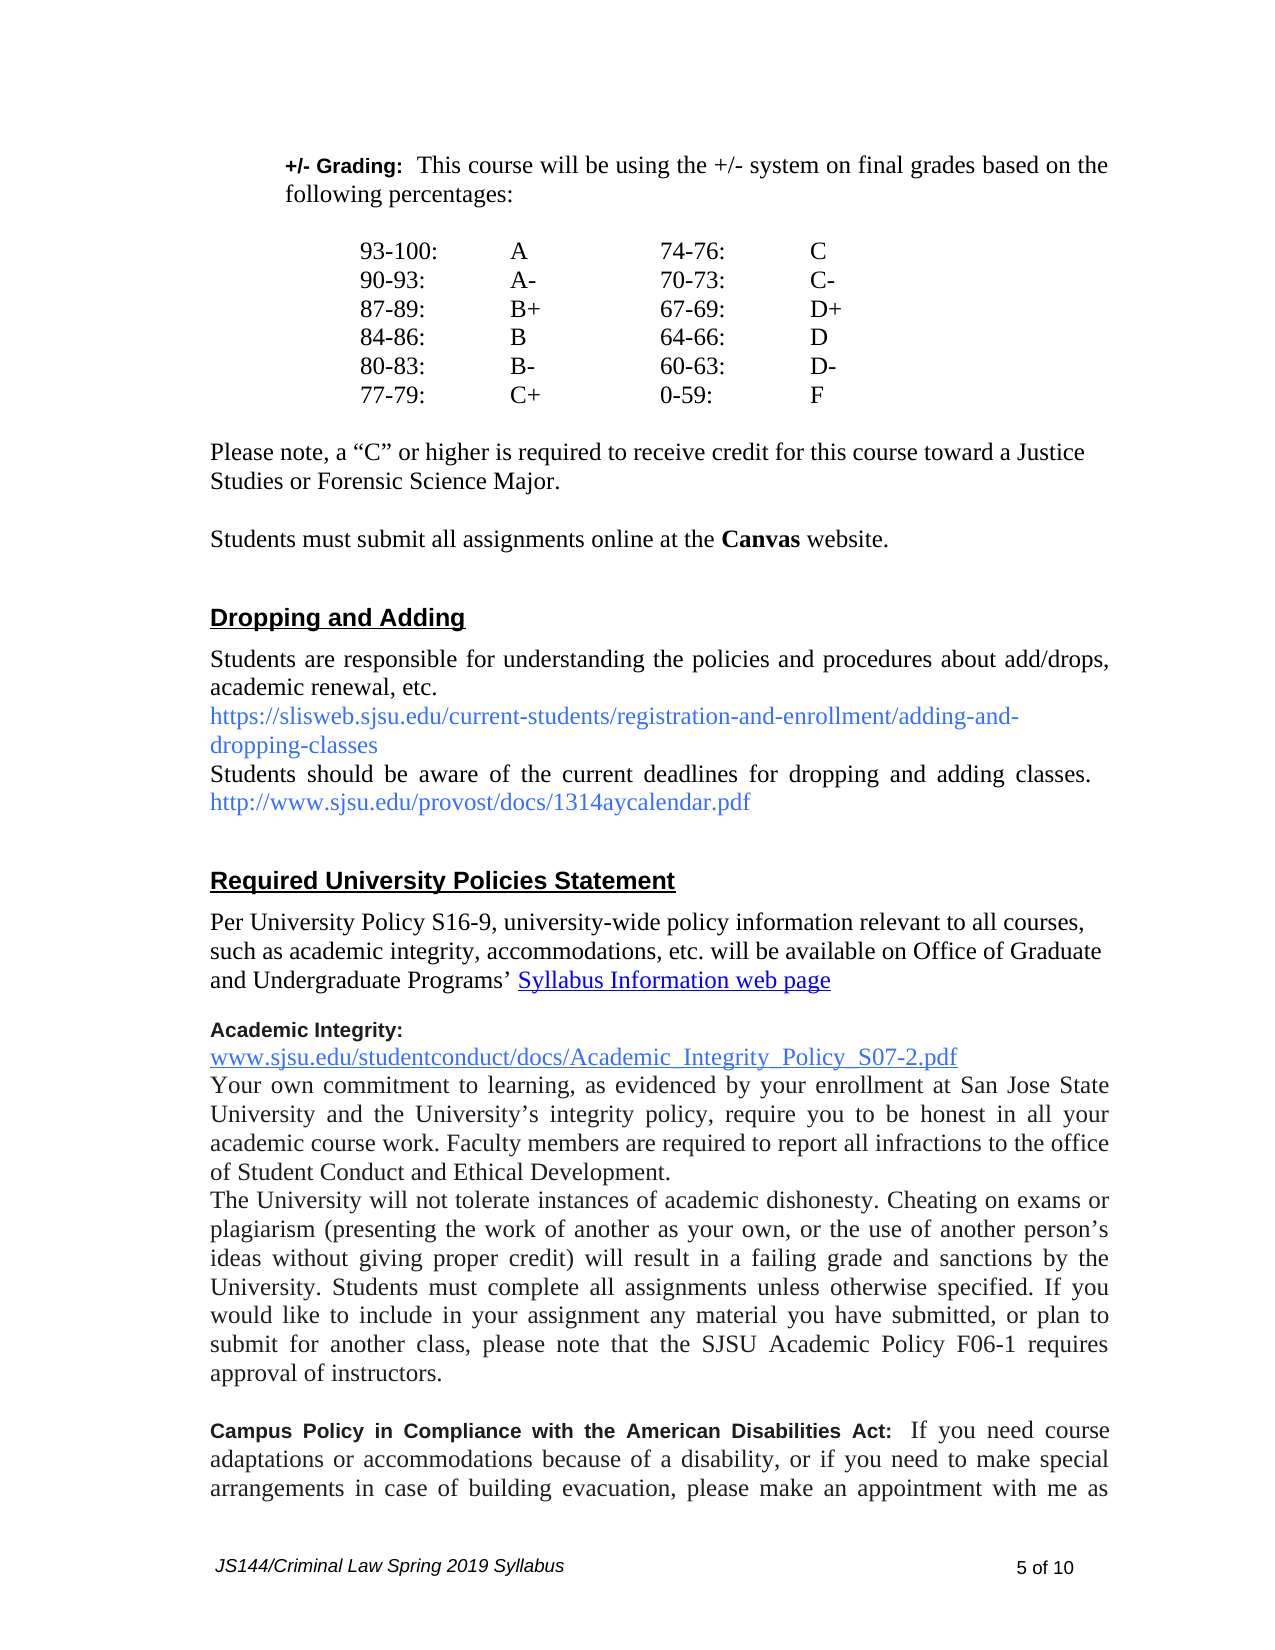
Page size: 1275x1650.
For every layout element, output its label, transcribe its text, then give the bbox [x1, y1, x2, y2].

text +/- Grading: This course will be using the +/- system on final grades based on the following percentages: [285, 150, 1110, 207]
text 93-100: A 74-76: C [285, 236, 1110, 265]
subtitle Dropping and Adding [210, 602, 1110, 631]
text Students should be aware of the current deadlines for dropping and adding classes. http://www.sjsu.edu/provost/docs/1314aycalendar.pdf [210, 759, 1110, 816]
text www.sjsu.edu/studentconduct/docs/Academic_Integrity_Policy_S07-2.pdf [210, 1042, 1110, 1070]
text https://slisweb.sjsu.edu/current-students/registration-and-enrollment/adding-and-dropping-classes [210, 701, 1110, 759]
text 77-79: C+ 0-59: F [360, 380, 1110, 409]
text Please note, a “C” or higher is required to receive credit for this course toward a Justice Studies or Forensic Science Major. [210, 437, 1110, 495]
text 87-89: B+ 67-69: D+ [360, 294, 1110, 322]
text Academic Integrity: [210, 1018, 1110, 1042]
text Students must submit all assignments online at the Canvas website. [210, 524, 1110, 552]
text Students are responsible for understanding the policies and procedures about add/drops, academic renewal, etc. [210, 644, 1110, 701]
subtitle Required University Policies Statement [210, 866, 1110, 895]
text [210, 1415, 1110, 1502]
text The University will not tolerate instances of academic dishonesty. Cheating on exams or plagiarism (presenting the work of another as your own, or the use of another person’s ideas without giving proper credit) will result in a failing grade and sanctions by the University. Students must complete all assignments unless otherwise specified. If you would like to include in your assignment any material you have submitted, or plan to submit for another class, please note that the SJSU Academic Policy F06-1 requires approval of instructors. [210, 1185, 1110, 1387]
text 84-86: B 64-66: D [360, 322, 1110, 351]
text 80-83: B- 60-63: D- [360, 351, 1110, 380]
text Your own commitment to learning, as evidenced by your enrollment at San Jose State University and the University’s integrity policy, require you to be honest in all your academic course work. Faculty members are required to report all infractions to the office of Student Conduct and Ethical Development. [210, 1070, 1110, 1185]
text Per University Policy S16-9, university-wide policy information relevant to all courses, such as academic integrity, accommodations, etc. will be available on Office of Graduate and Undergraduate Programs’ Syllabus Information web page [210, 907, 1110, 994]
text 90-93: A- 70-73: C- [360, 265, 1110, 294]
